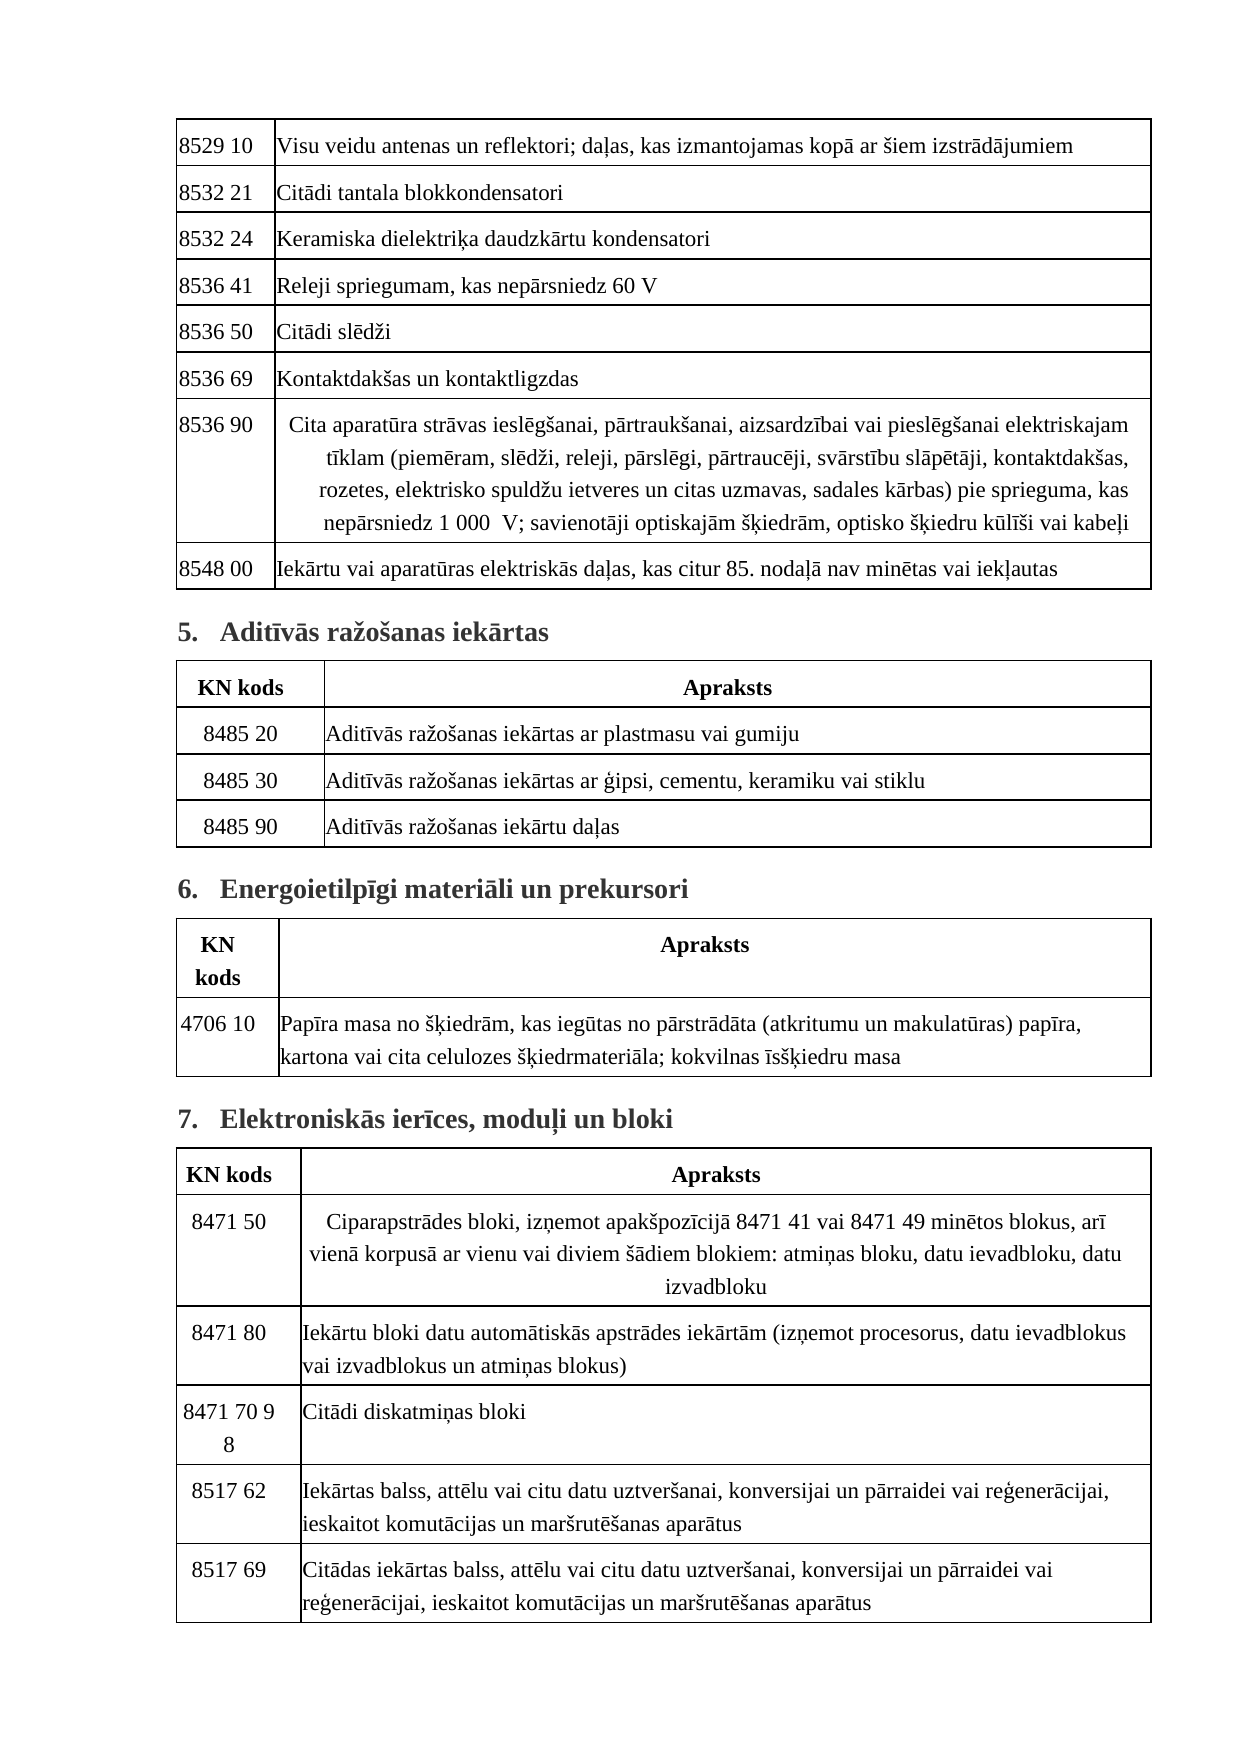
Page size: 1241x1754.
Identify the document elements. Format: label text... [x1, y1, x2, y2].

table_cell Citādi diskatmiņas bloki [302, 1386, 1150, 1463]
table_cell 8485 30 [177, 755, 324, 799]
table_cell Iekārtu bloki datu automātiskās apstrādes iekārtām (izņemot procesorus, datu ievadblokus vai izvadblokus un atmiņas blokus) [302, 1307, 1150, 1384]
table_cell 4706 10 [177, 998, 278, 1076]
table_cell 8471 70 98 [177, 1386, 300, 1463]
table_cell 8532 21 [177, 166, 274, 211]
text 7. Elektroniskās ierīces, moduļi un bloki [177, 1102, 1152, 1135]
table_cell 8517 62 [177, 1465, 300, 1542]
table_header Apraksts [302, 1149, 1150, 1194]
table_cell Ciparapstrādes bloki, izņemot apakšpozīcijā 8471 41 vai 8471 49 minētos blokus, arī vienā korpusā ar vienu vai diviem šādiem blokiem: atmiņas bloku, datu ievadbloku, datu izvadbloku [302, 1195, 1150, 1305]
table_cell Kontaktdakšas un kontaktligzdas [276, 353, 1150, 397]
table_cell 8471 50 [177, 1195, 300, 1305]
table_cell Citādi slēdži [276, 306, 1150, 351]
table_cell Aditīvās ražošanas iekārtu daļas [325, 801, 1150, 846]
table_cell 8485 90 [177, 801, 324, 846]
table_cell Releji spriegumam, kas nepārsniedz 60 V [276, 260, 1150, 304]
table_cell Aditīvās ražošanas iekārtas ar plastmasu vai gumiju [325, 708, 1150, 753]
table_cell 8471 80 [177, 1307, 300, 1384]
table_cell 8485 20 [177, 708, 324, 753]
table_cell 8536 69 [177, 353, 274, 397]
table_cell Citādas iekārtas balss, attēlu vai citu datu uztveršanai, konversijai un pārraidei vai reģenerācijai, ieskaitot komutācijas un maršrutēšanas aparātus [302, 1544, 1150, 1622]
table_cell 8532 24 [177, 213, 274, 258]
table_cell 8536 41 [177, 260, 274, 304]
table_cell Iekārtu vai aparatūras elektriskās daļas, kas citur 85. nodaļā nav minētas vai iekļautas [276, 543, 1150, 588]
table_cell 8536 90 [177, 399, 274, 542]
table_header KN kods [177, 1149, 300, 1194]
table_cell 8548 00 [177, 543, 274, 588]
table_cell Iekārtas balss, attēlu vai citu datu uztveršanai, konversijai un pārraidei vai reģenerācijai, ieskaitot komutācijas un maršrutēšanas aparātus [302, 1465, 1150, 1542]
table_cell 8529 10 [177, 120, 274, 165]
table_cell Papīra masa no šķiedrām, kas iegūtas no pārstrādāta (atkritumu un makulatūras) papīra, kartona vai cita celulozes šķiedrmateriāla; kokvilnas īsšķiedru masa [280, 998, 1150, 1076]
table_cell Visu veidu antenas un reflektori; daļas, kas izmantojamas kopā ar šiem izstrādājumiem [276, 120, 1150, 165]
table_header Apraksts [280, 919, 1150, 997]
table_cell Aditīvās ražošanas iekārtas ar ģipsi, cementu, keramiku vai stiklu [325, 755, 1150, 799]
text 5. Aditīvās ražošanas iekārtas [177, 615, 1152, 647]
text 6. Energoietilpīgi materiāli un prekursori [177, 872, 1152, 905]
table_header KN kods [177, 661, 324, 706]
table_cell 8517 69 [177, 1544, 300, 1622]
table_cell Keramiska dielektriķa daudzkārtu kondensatori [276, 213, 1150, 258]
table_cell 8536 50 [177, 306, 274, 351]
table_cell Cita aparatūra strāvas ieslēgšanai, pārtraukšanai, aizsardzībai vai pieslēgšanai elektriskajam tīklam (piemēram, slēdži, releji, pārslēgi, pārtraucēji, svārstību slāpētāji, kontaktdakšas, rozetes, elektrisko spuldžu ietveres un citas uzmavas, sadales kārbas) pie sprieguma, kas nepārsniedz 1 000 V; savienotāji optiskajām šķiedrām, optisko šķiedru kūlīši vai kabeļi [276, 399, 1150, 542]
table_cell Citādi tantala blokkondensatori [276, 166, 1150, 211]
table_header Apraksts [325, 661, 1150, 706]
table_header KN kods [177, 919, 278, 997]
